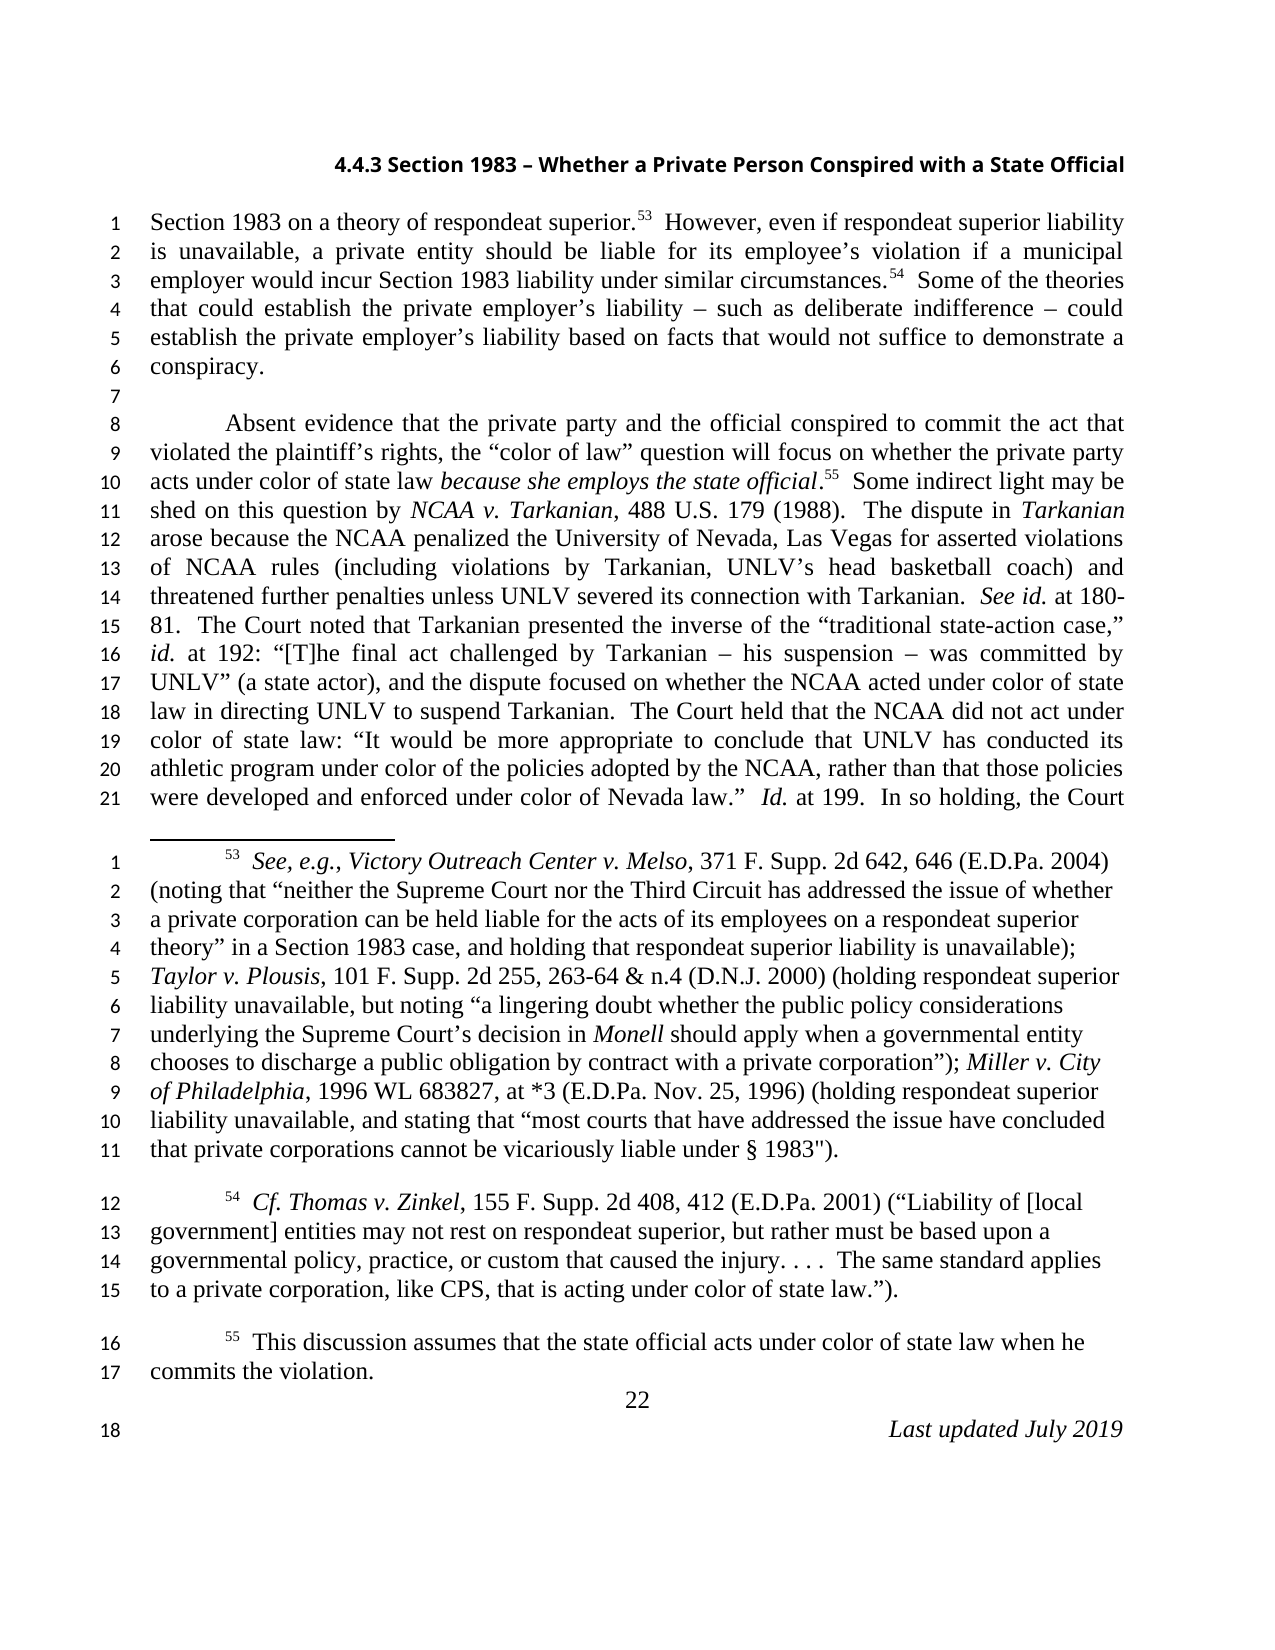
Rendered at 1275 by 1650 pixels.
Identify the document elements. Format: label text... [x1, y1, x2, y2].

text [150, 207, 1125, 380]
text Absent evidence that the private party and the official conspired to commit the act that violated the plaintiff’s rights, the “color of law” question will focus on whether the private party acts under color of state law because she employs the state official. Some indirect light may be shed on this question by NCAA v. Tarkanian, 488 U.S. 179 (1988). The dispute in Tarkanian arose because the NCAA penalized the University of Nevada, Las Vegas for asserted violations of NCAA rules (including violations by Tarkanian, UNLV’s head basketball coach) and threatened further penalties unless UNLV severed its connection with Tarkanian. See id. at 180-81. The Court noted that Tarkanian presented the inverse of the “traditional state-action case,” id. at 192: “[T]he final act challenged by Tarkanian – his suspension – was committed by UNLV” (a state actor), and the dispute focused on whether the NCAA acted under color of state law in directing UNLV to suspend Tarkanian. The Court held that the NCAA did not act under color of state law: “It would be more appropriate to conclude that UNLV has conducted its athletic program under color of the policies adopted by the NCAA, rather than that those policies were developed and enforced under color of Nevada law.” Id. at 199. In so holding, the Court rejected the plaintiff’s contention that “the power of the NCAA is so great that the UNLV had no practical alternative to compliance with its demands”: As the Court stated, “[w]e are not at all sure this is true, but even if we assume that a private monopolist can impose its will on a state agency by a threatened refusal to deal with it, it does not follow that such a private party is therefore acting under color of state law.” Id. at 198-99. [150, 408, 1125, 811]
